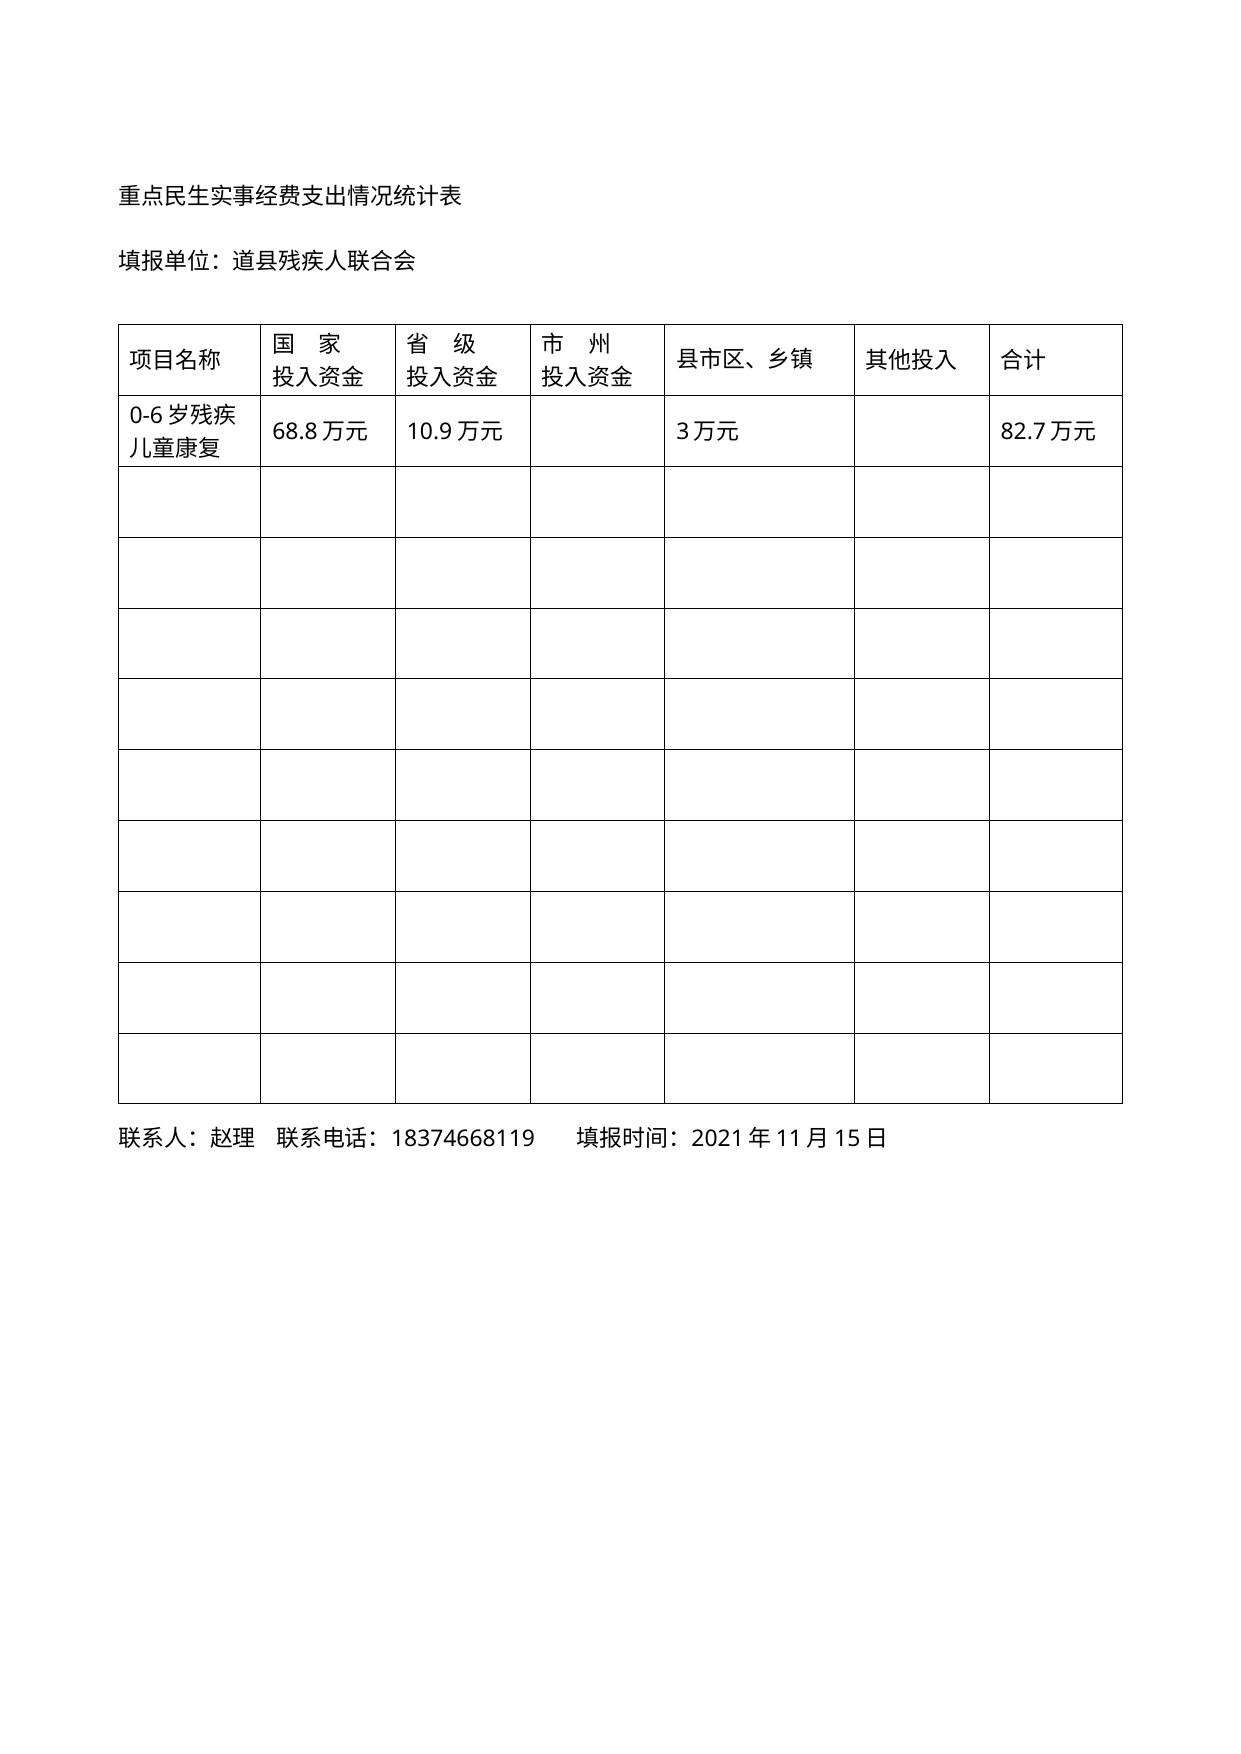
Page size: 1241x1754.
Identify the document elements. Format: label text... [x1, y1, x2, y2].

table_cell [396, 538, 530, 607]
table_cell [531, 750, 664, 820]
table_header 合计 [990, 325, 1122, 395]
table_cell [855, 679, 989, 749]
table_cell [855, 750, 989, 820]
table_cell [119, 538, 260, 607]
table_header 市 州 投入资金 [531, 325, 664, 395]
table_cell [261, 1034, 395, 1103]
table_cell [531, 609, 664, 678]
table_cell [119, 892, 260, 962]
table_cell [665, 467, 854, 537]
table_cell [990, 821, 1122, 891]
table_cell [665, 892, 854, 962]
table_header 省 级 投入资金 [396, 325, 530, 395]
table_cell [396, 1034, 530, 1103]
table_cell [261, 538, 395, 607]
table_cell [990, 609, 1122, 678]
table_cell [261, 467, 395, 537]
table_cell [531, 396, 664, 466]
table_header 项目名称 [119, 325, 260, 395]
table_header 县市区、乡镇 投入资金 [665, 325, 854, 395]
table_cell [665, 963, 854, 1032]
table_cell [855, 821, 989, 891]
table_header 其他投入 [855, 325, 989, 395]
table_cell [665, 538, 854, 607]
table_cell [396, 821, 530, 891]
table_cell [990, 963, 1122, 1032]
table_cell [990, 1034, 1122, 1103]
table_cell [531, 467, 664, 537]
table_cell [990, 467, 1122, 537]
table_cell [990, 538, 1122, 607]
table_cell [119, 750, 260, 820]
table_cell [531, 963, 664, 1032]
table_cell [261, 821, 395, 891]
table_cell [855, 963, 989, 1032]
table_cell [855, 538, 989, 607]
text 重点民生实事经费支出情况统计表 [118, 162, 1122, 227]
text 联系人：赵理 联系电话：18374668119 填报时间：2021年11月15日 [118, 1104, 1122, 1169]
table_cell [396, 679, 530, 749]
table_cell [396, 609, 530, 678]
table_cell [261, 750, 395, 820]
table_cell 3万元 [665, 396, 854, 466]
table_cell 82.7万元 [990, 396, 1122, 466]
table_cell [531, 892, 664, 962]
table_cell 68.8万元 [261, 396, 395, 466]
table_cell [990, 679, 1122, 749]
text 填报单位：道县残疾人联合会 [118, 227, 1122, 292]
table_cell [855, 396, 989, 466]
table_cell [665, 821, 854, 891]
table_cell [855, 892, 989, 962]
table_cell [119, 963, 260, 1032]
table_cell [119, 1034, 260, 1103]
table_cell [665, 679, 854, 749]
table_cell [261, 963, 395, 1032]
table_cell [119, 467, 260, 537]
table_cell [665, 609, 854, 678]
table_cell [261, 609, 395, 678]
table_cell [261, 892, 395, 962]
table_cell 10.9万元 [396, 396, 530, 466]
table_cell [665, 1034, 854, 1103]
table_cell [665, 750, 854, 820]
table_cell [119, 679, 260, 749]
table_cell [531, 679, 664, 749]
table_cell [396, 963, 530, 1032]
table_cell [119, 821, 260, 891]
table_cell [855, 467, 989, 537]
table_cell [396, 750, 530, 820]
table_cell [396, 892, 530, 962]
table_cell [990, 892, 1122, 962]
table_cell [261, 679, 395, 749]
table_cell [531, 538, 664, 607]
table_cell [990, 750, 1122, 820]
table_cell [855, 609, 989, 678]
table_cell [855, 1034, 989, 1103]
table_cell [531, 821, 664, 891]
table_cell [531, 1034, 664, 1103]
table_cell 0-6岁残疾儿童康复 [119, 396, 260, 466]
table_cell [396, 467, 530, 537]
table_cell [119, 609, 260, 678]
table_header 国 家 投入资金 [261, 325, 395, 395]
